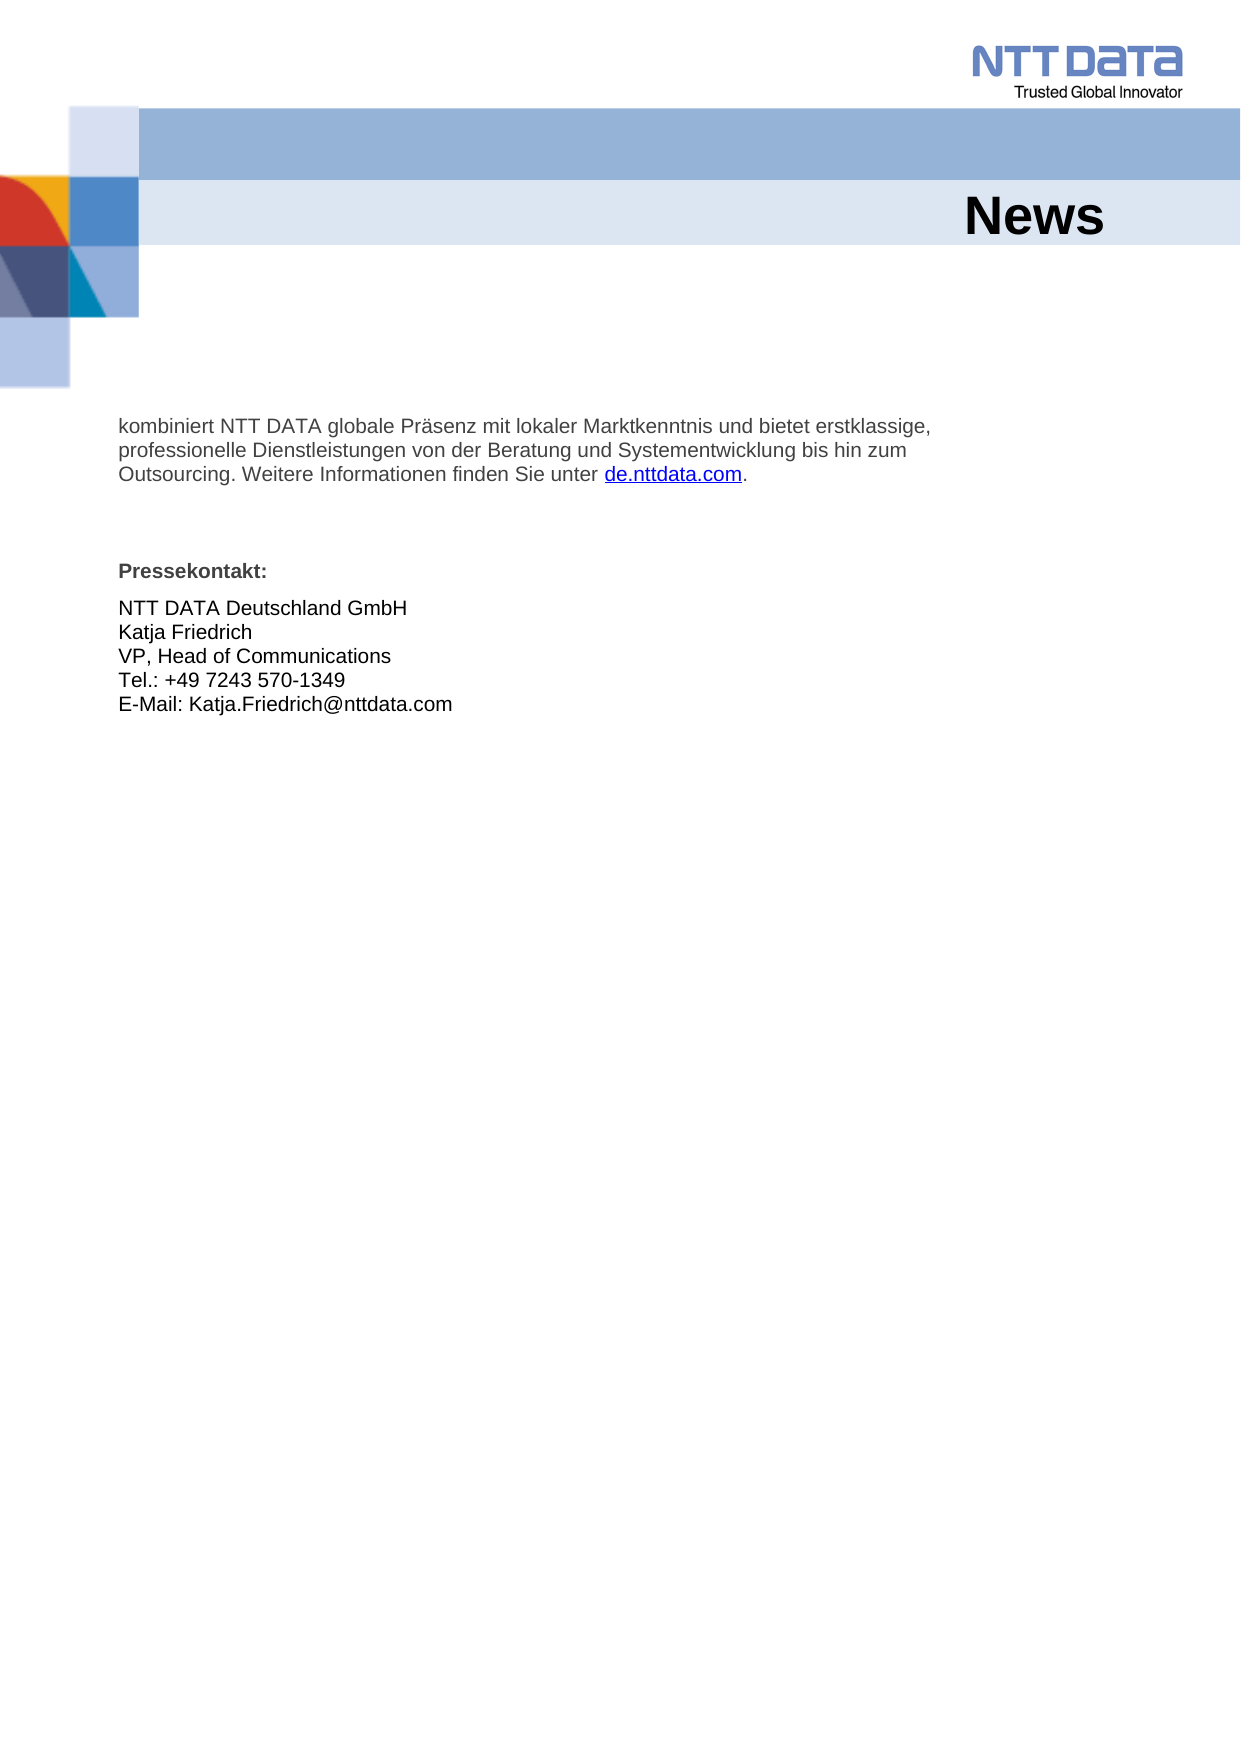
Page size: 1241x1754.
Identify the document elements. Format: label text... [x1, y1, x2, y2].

text Pressekontakt: [118, 559, 1004, 583]
text VP, Head of Communications [118, 644, 856, 668]
text NTT DATA Deutschland GmbH [118, 596, 856, 620]
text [118, 413, 1004, 485]
text Tel.: +49 7243 570-1349 [118, 668, 856, 692]
text Katja Friedrich [118, 620, 856, 644]
picture [972, 2, 1241, 99]
picture [0, 98, 139, 544]
text E-Mail: Katja.Friedrich@nttdata.com [118, 692, 856, 716]
